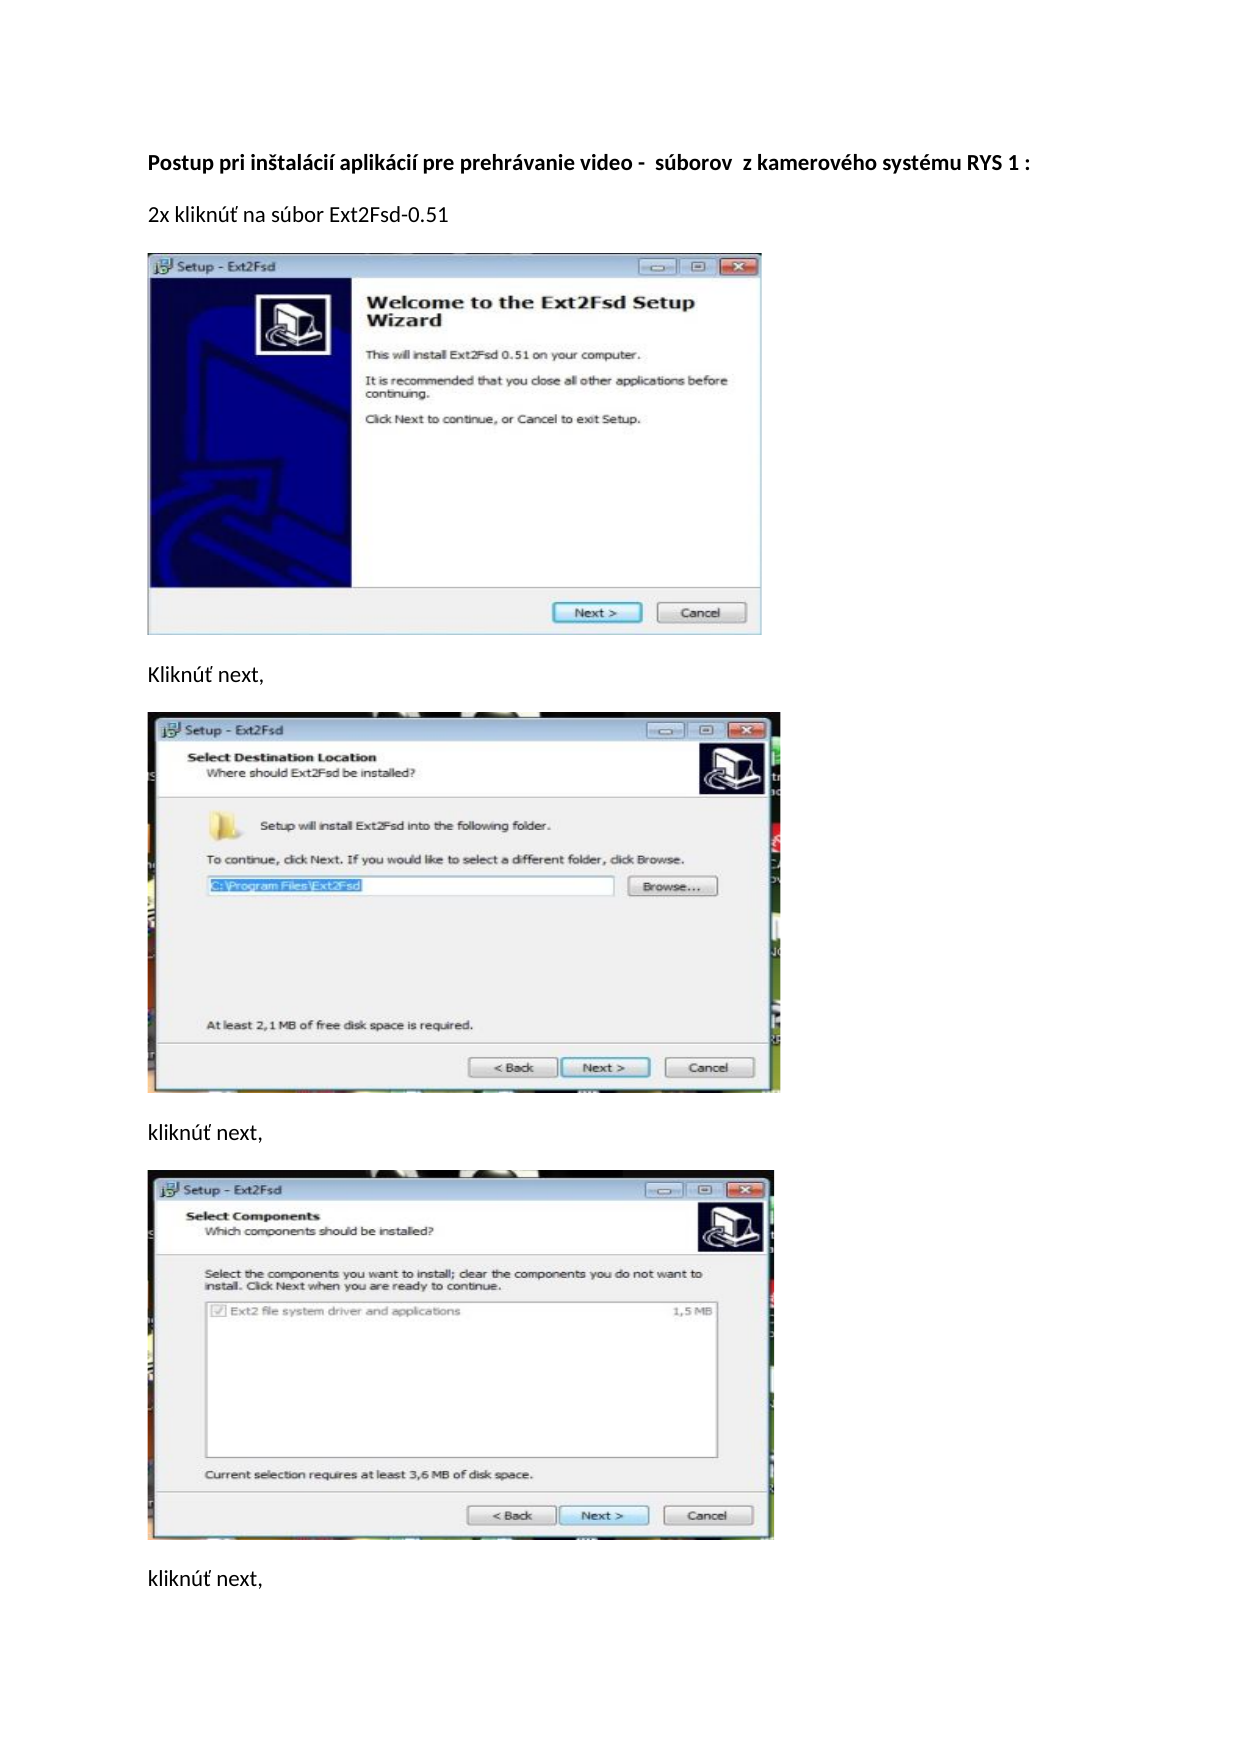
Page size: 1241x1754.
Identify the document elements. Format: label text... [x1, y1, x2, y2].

text kliknúť next, [148, 1118, 1093, 1146]
text kliknúť next, [148, 1564, 1093, 1592]
picture [147, 712, 781, 1093]
text 2x kliknúť na súbor Ext2Fsd-0.51 [148, 201, 1093, 229]
picture [147, 1170, 775, 1540]
text Kliknúť next, [148, 660, 1093, 688]
picture [147, 253, 762, 635]
text Postup pri inštalácií aplikácií pre prehrávanie video - súborov z kamerového systému RYS 1 : [148, 148, 1093, 176]
